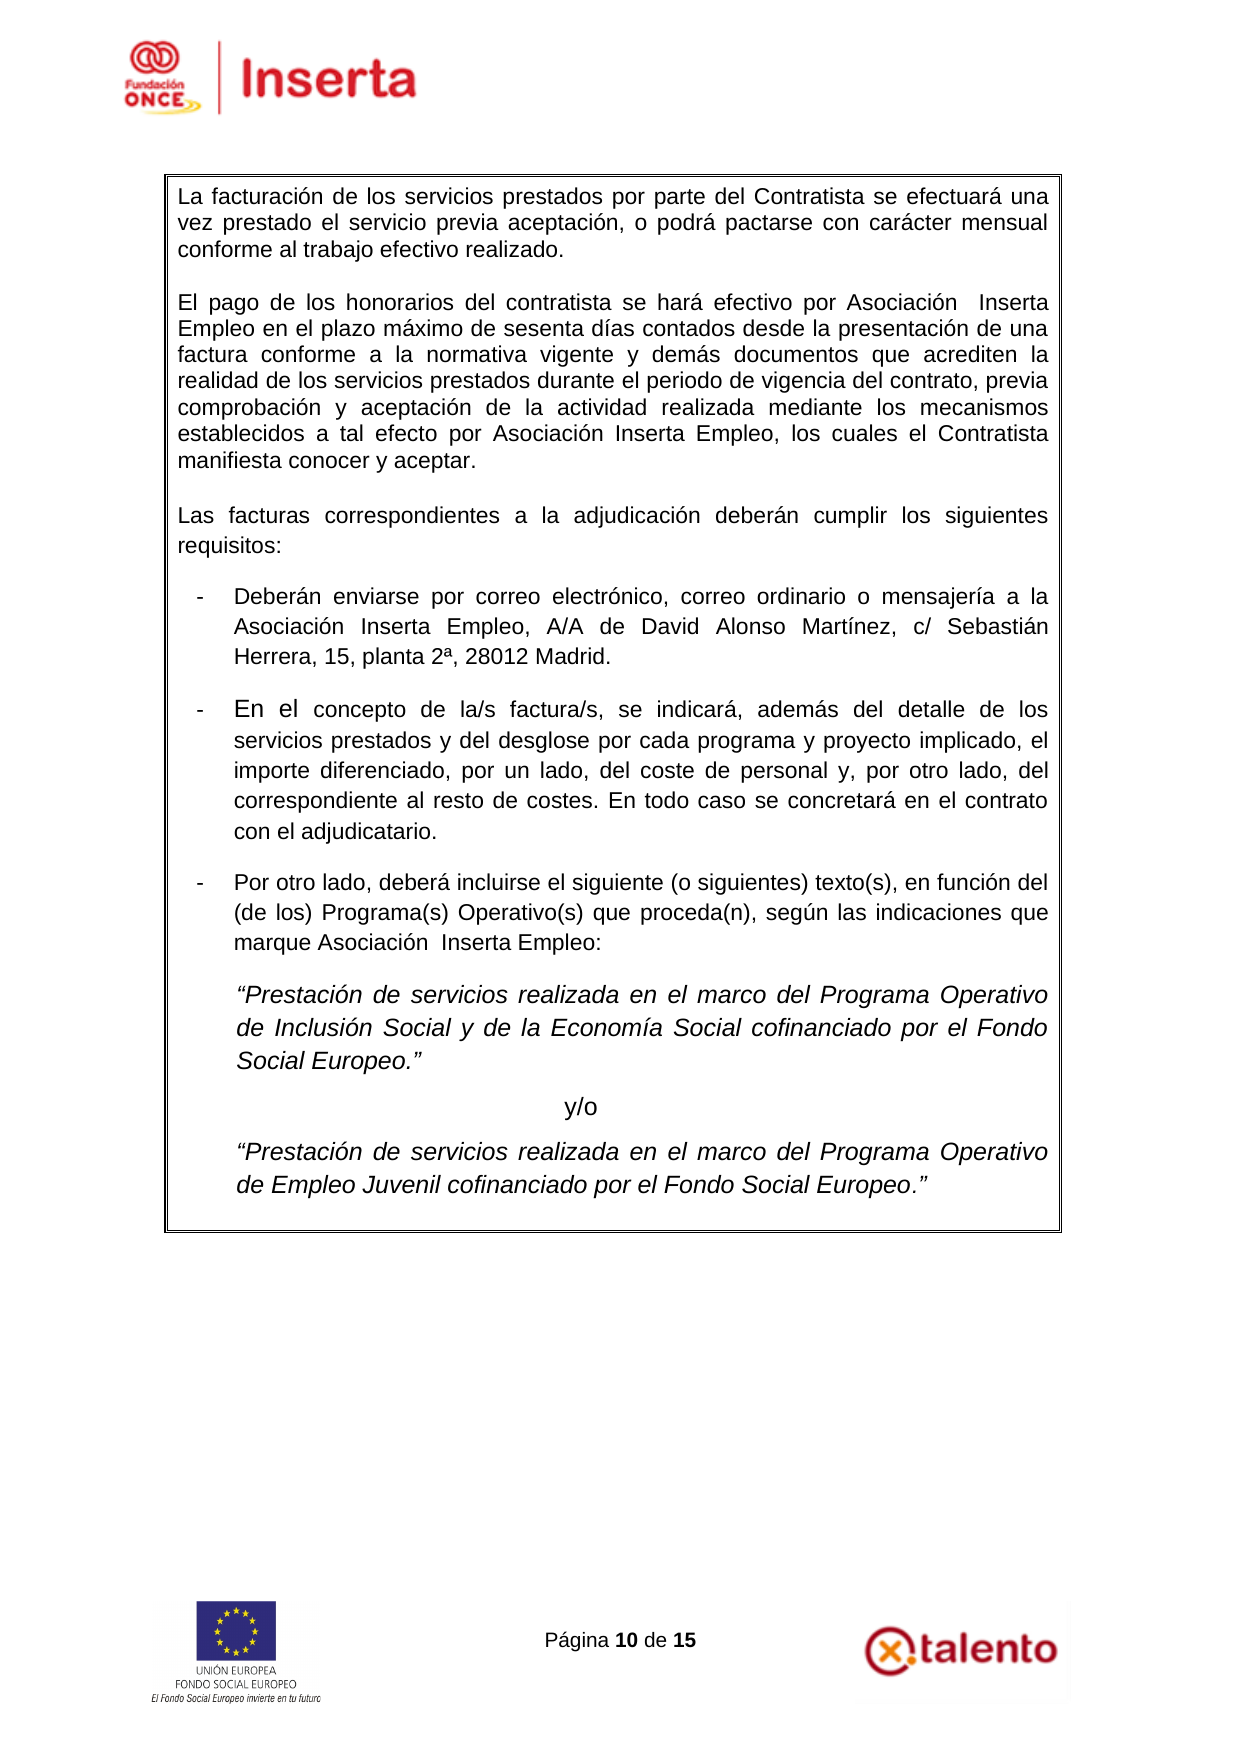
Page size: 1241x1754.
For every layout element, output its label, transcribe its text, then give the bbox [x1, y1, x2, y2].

picture [151, 1601, 321, 1704]
table_header La facturación de los servicios prestados por parte del Contratista se efectuará una vez prestado el servicio previa aceptación, o podrá pactarse con carácter mensual conforme al trabajo efectivo realizado. El pago de los honorarios del contratista se hará efectivo por Asociación Inserta Empleo en el plazo máximo de sesenta días contados desde la presentación de una factura conforme a la normativa vigente y demás documentos que acrediten la realidad de los servicios prestados durante el periodo de vigencia del contrato, previa comprobación y aceptación de la actividad realizada mediante los mecanismos establecidos a tal efecto por Asociación Inserta Empleo, los cuales el Contratista manifiesta conocer y aceptar. Las facturas correspondientes a la adjudicación deberán cumplir los siguientes requisitos: Deberán enviarse por correo electrónico, correo ordinario o mensajería a la Asociación Inserta Empleo, A/A de David Alonso Martínez, c/ Sebastián Herrera, 15, planta 2ª, 28012 Madrid. En el concepto de la/s factura/s, se indicará, además del detalle de los servicios prestados y del desglose por cada programa y proyecto implicado, el importe diferenciado, por un lado, del coste de personal y, por otro lado, del correspondiente al resto de costes. En todo caso se concretará en el contrato con el adjudicatario. Por otro lado, deberá incluirse el siguiente (o siguientes) texto(s), en función del (de los) Programa(s) Operativo(s) que proceda(n), según las indicaciones que marque Asociación Inserta Empleo: “Prestación de servicios realizada en el marco del Programa Operativo de Inclusión Social y de la Economía Social cofinanciado por el Fondo Social Europeo.” y/o “Prestación de servicios realizada en el marco del Programa Operativo de Empleo Juvenil cofinanciado por el Fondo Social Europeo.” [168, 177, 1059, 1229]
picture [106, 28, 434, 129]
picture [854, 1601, 1072, 1705]
